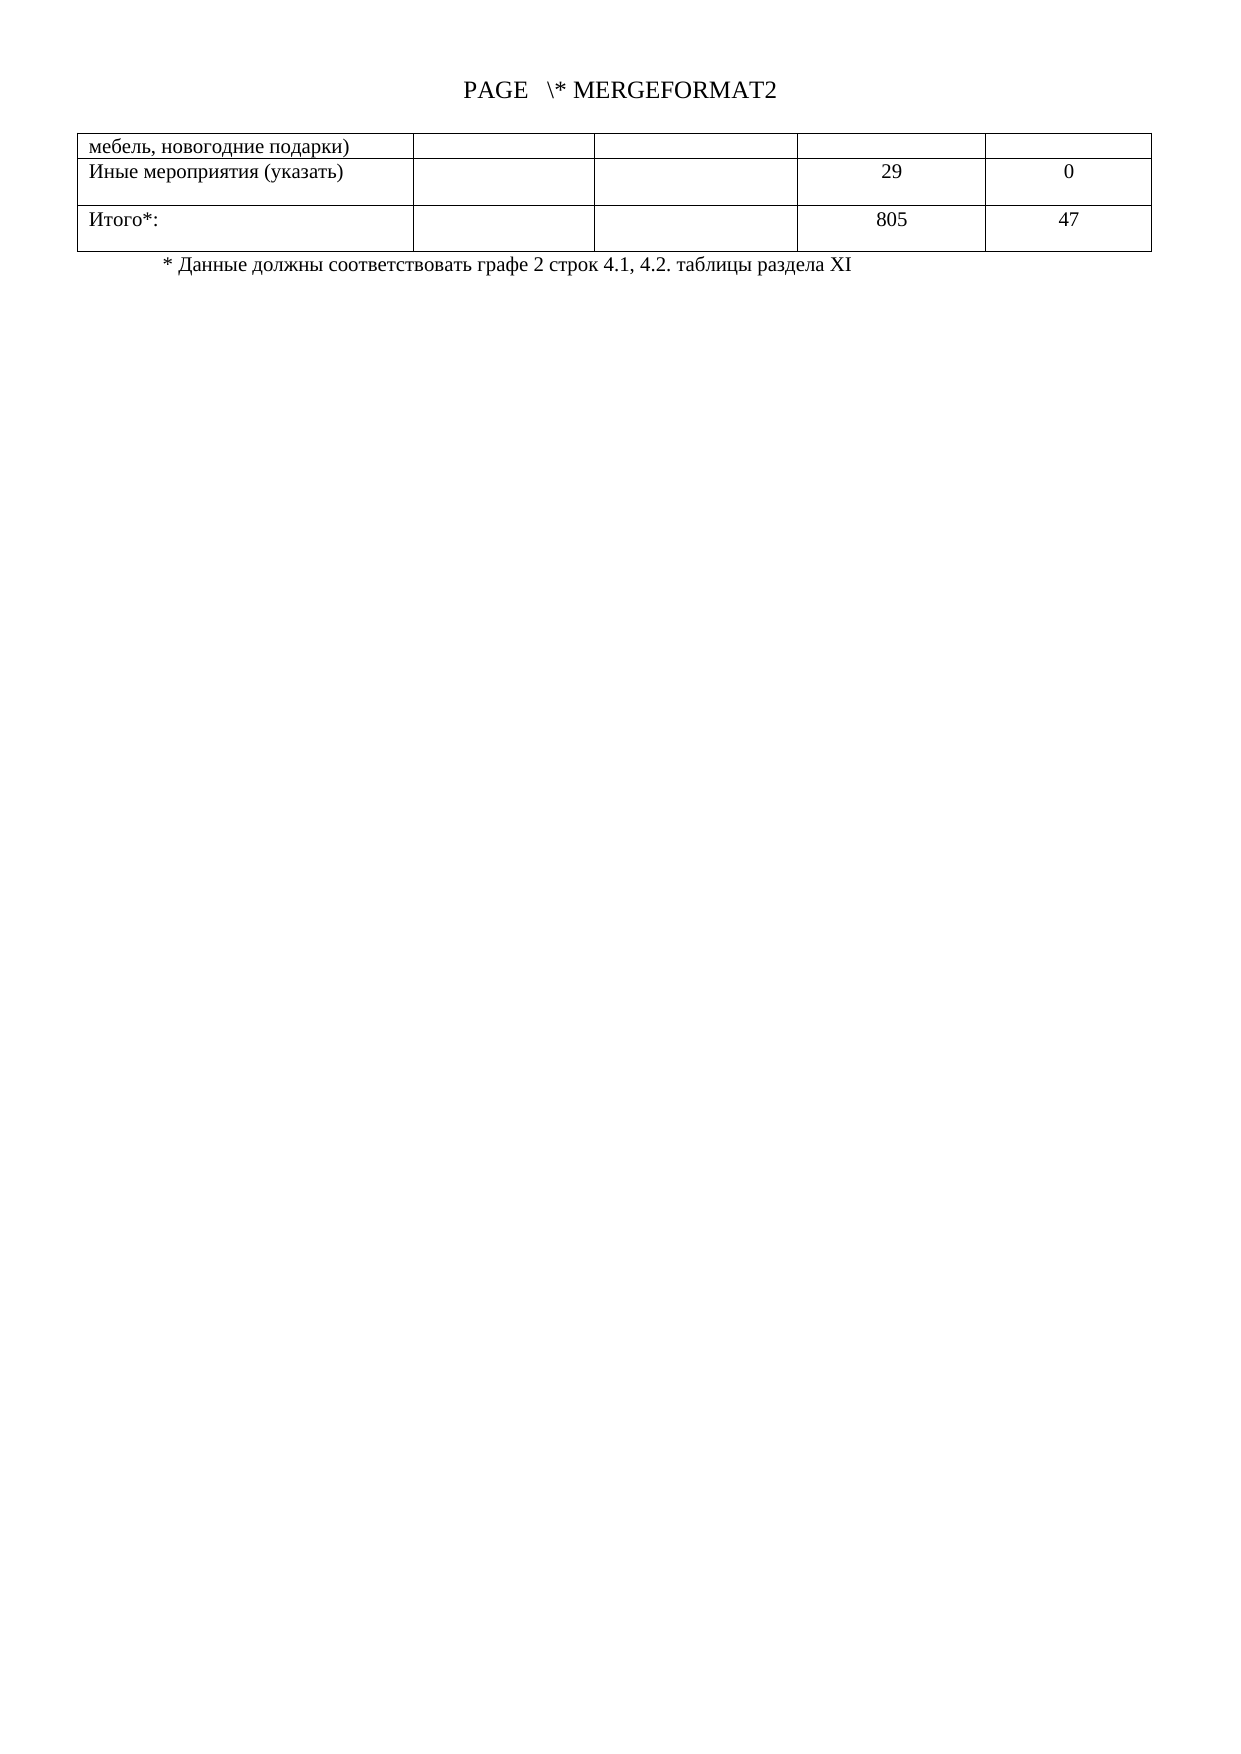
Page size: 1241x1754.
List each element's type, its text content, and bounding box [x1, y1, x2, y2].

text * Данные должны соответствовать графе 2 строк 4.1, 4.2. таблицы раздела XI [89, 252, 1152, 276]
table_cell [595, 159, 797, 205]
table_cell [595, 134, 797, 158]
table_cell 0 [986, 159, 1151, 205]
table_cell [78, 134, 413, 158]
table_cell 47 [986, 206, 1151, 251]
table_cell 206 [798, 134, 985, 158]
table_cell [595, 206, 797, 251]
table_cell 805 [798, 206, 985, 251]
table_cell Итого*: [78, 206, 413, 251]
table_cell 29 [798, 159, 985, 205]
table_cell [414, 159, 594, 205]
table_cell 3 [986, 134, 1151, 158]
table_cell Иные мероприятия (указать) [78, 159, 413, 205]
table_cell [414, 134, 594, 158]
table_cell [414, 206, 594, 251]
